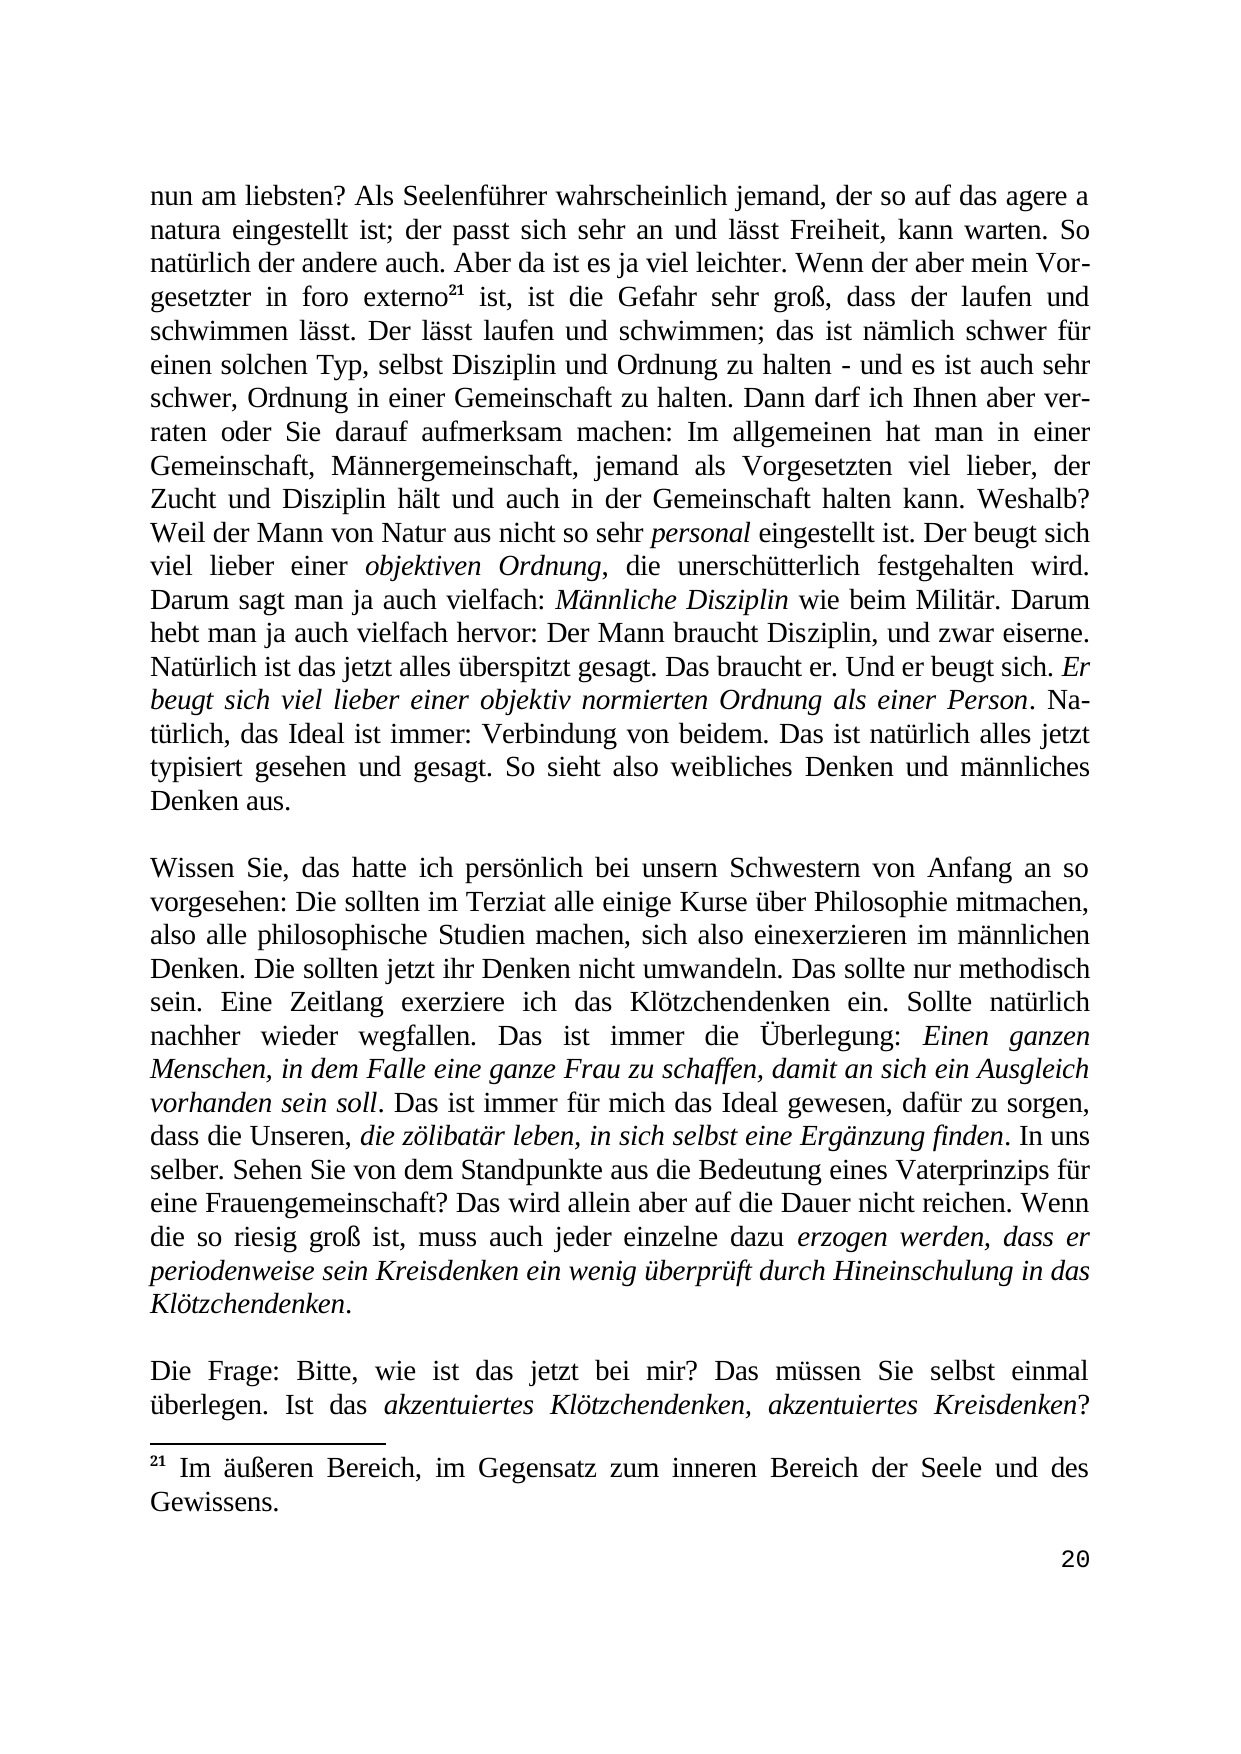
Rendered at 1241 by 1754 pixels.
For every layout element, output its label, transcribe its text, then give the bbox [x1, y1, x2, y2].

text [150, 178, 1090, 817]
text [150, 1353, 1090, 1421]
text Wissen Sie, das hatte ich persönlich bei unsern Schwestern von Anfang an so vorgesehen: Die sollten im Terziat alle einige Kurse über Philosophie mitmachen, also alle philosophische Studien machen, sich also einexerzieren im männlichen Denken. Die sollten jetzt ihr Denken nicht umwandeln. Das sollte nur methodisch sein. Eine Zeitlang exerziere ich das Klötzchendenken ein. Sollte natürlich nachher wieder wegfallen. Das ist immer die Überlegung: Einen ganzen Menschen, in dem Falle eine ganze Frau zu schaffen, damit an sich ein Ausgleich vorhanden sein soll. Das ist immer für mich das Ideal gewesen, dafür zu sorgen, dass die Unseren, die zölibatär leben, in sich selbst eine Ergänzung finden. In uns selber. Sehen Sie von dem Standpunkte aus die Bedeutung eines Vaterprinzips für eine Frauengemeinschaft? Das wird allein aber auf die Dauer nicht reichen. Wenn die so riesig groß ist, muss auch jeder einzelne dazu erzogen werden, dass er periodenweise sein Kreisdenken ein wenig überprüft durch Hineinschulung in das Klötzchendenken. [150, 850, 1090, 1320]
